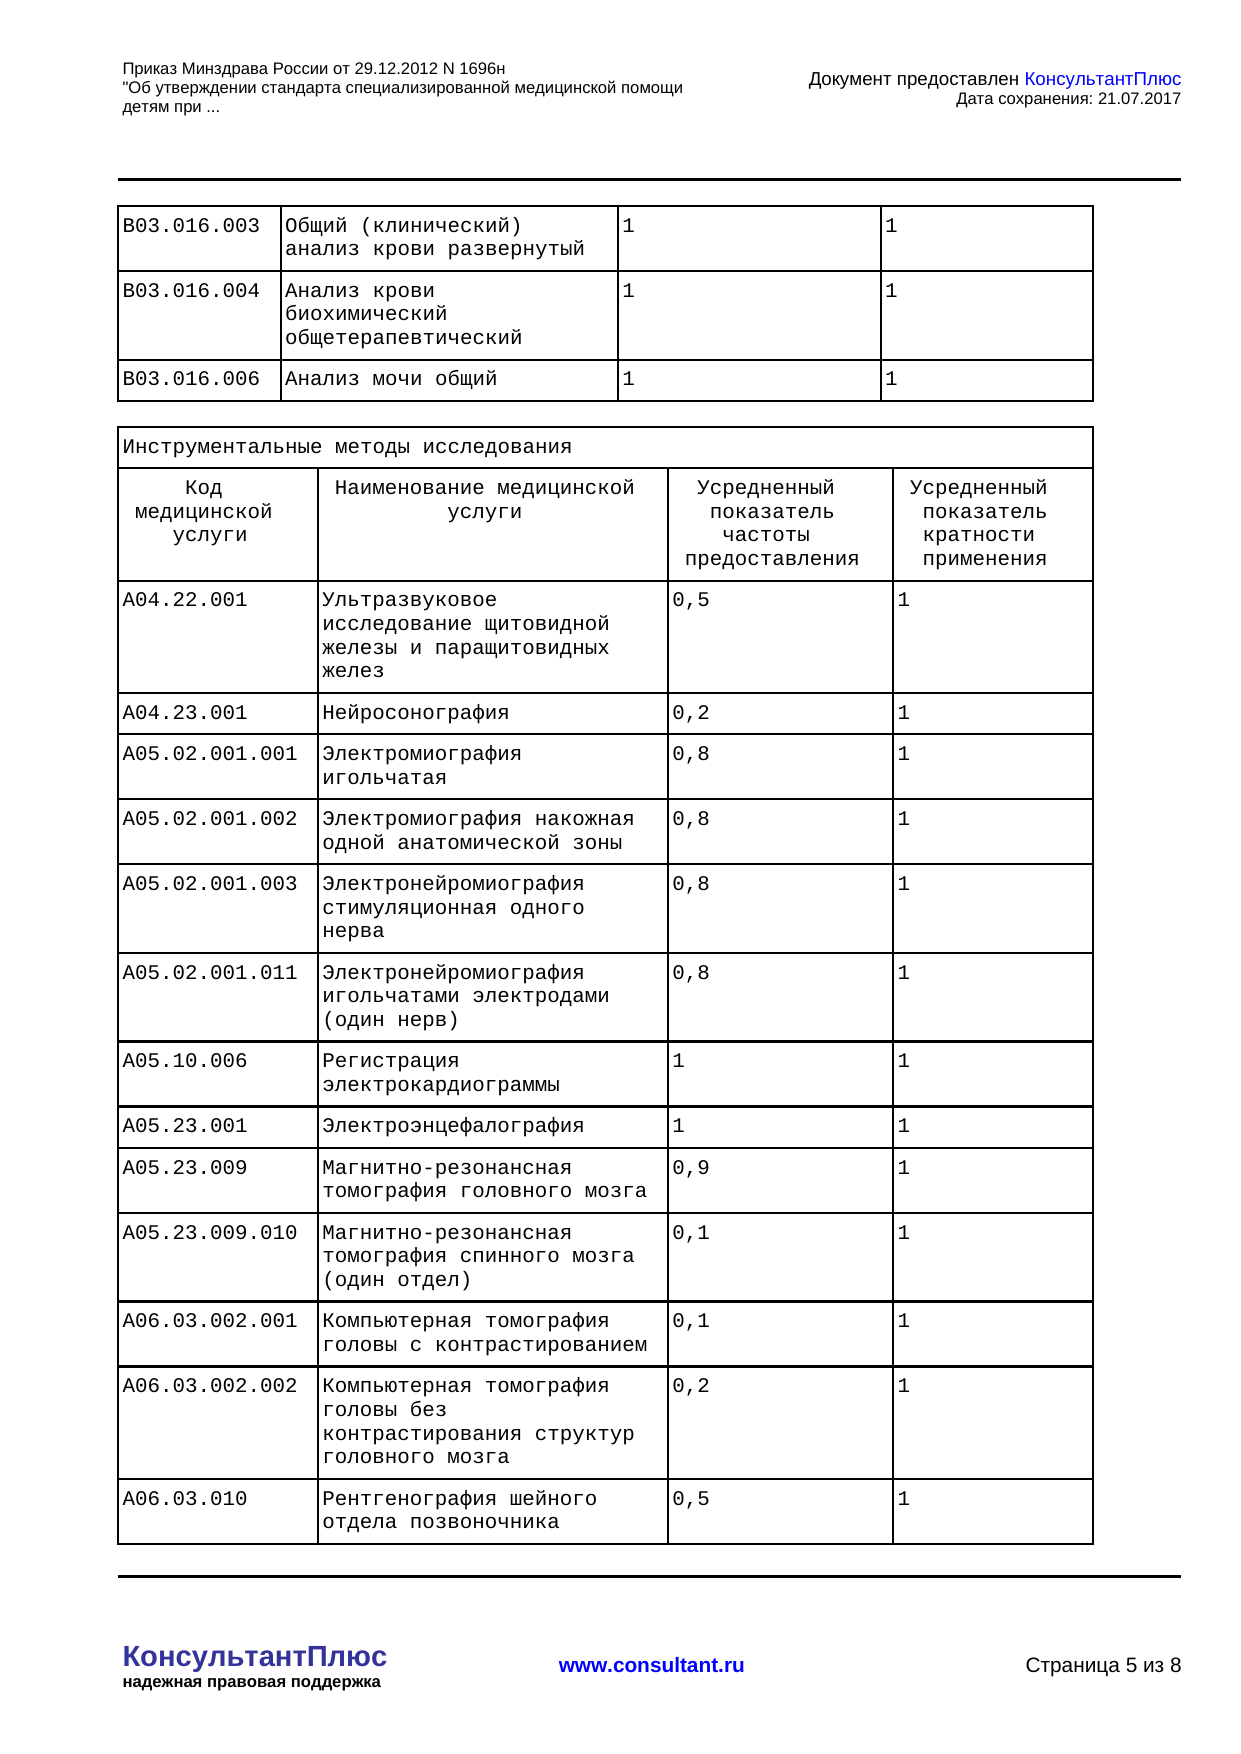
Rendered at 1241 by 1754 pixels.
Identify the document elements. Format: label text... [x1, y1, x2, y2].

table_cell Регистрация электрокардиограммы [319, 1043, 667, 1105]
table_cell Компьютерная томография головы без контрастирования структур головного мозга [319, 1368, 667, 1478]
table_cell 0,8 [669, 735, 892, 798]
table_cell 0,1 [669, 1214, 892, 1300]
table_cell 1 [894, 1303, 1092, 1365]
table_cell 0,5 [669, 582, 892, 692]
table_cell 1 [619, 272, 880, 358]
table_cell 1 [894, 694, 1092, 733]
table_cell Магнитно-резонансная томография спинного мозга (один отдел) [319, 1214, 667, 1300]
table_cell 1 [894, 1368, 1092, 1478]
table_cell Электромиография накожная одной анатомической зоны [319, 800, 667, 863]
table_cell Анализ крови биохимический общетерапевтический [282, 272, 617, 358]
table_cell A05.23.009 [119, 1149, 317, 1212]
table_cell 0,8 [669, 865, 892, 952]
table_cell B03.016.006 [119, 361, 280, 400]
table_cell 1 [894, 1480, 1092, 1543]
table_cell A05.02.001.001 [119, 735, 317, 798]
table_cell Анализ мочи общий [282, 361, 617, 400]
table_cell A06.03.010 [119, 1480, 317, 1543]
table_cell A06.03.002.001 [119, 1303, 317, 1365]
table_cell A05.02.001.003 [119, 865, 317, 952]
table_cell A05.02.001.011 [119, 954, 317, 1040]
table_cell 1 [882, 207, 1092, 270]
table_cell Электронейромиография игольчатами электродами (один нерв) [319, 954, 667, 1040]
table_cell 1 [669, 1043, 892, 1105]
table_cell 1 [894, 954, 1092, 1040]
table_cell 1 [619, 361, 880, 400]
table_cell Электроэнцефалография [319, 1108, 667, 1147]
table_header Инструментальные методы исследования [119, 428, 1092, 467]
table_cell Магнитно-резонансная томография головного мозга [319, 1149, 667, 1212]
table_cell 0,9 [669, 1149, 892, 1212]
table_cell Электронейромиография стимуляционная одного нерва [319, 865, 667, 952]
table_cell Общий (клинический) анализ крови развернутый [282, 207, 617, 270]
table_cell Электромиография игольчатая [319, 735, 667, 798]
table_cell 0,2 [669, 694, 892, 733]
table_cell 1 [894, 800, 1092, 863]
table_cell A04.23.001 [119, 694, 317, 733]
table_cell A06.03.002.002 [119, 1368, 317, 1478]
table_cell 0,5 [669, 1480, 892, 1543]
table_cell Рентгенография шейного отдела позвоночника [319, 1480, 667, 1543]
table_cell A05.23.001 [119, 1108, 317, 1147]
table_cell 1 [894, 1214, 1092, 1300]
table_cell 1 [894, 735, 1092, 798]
table_cell A04.22.001 [119, 582, 317, 692]
table_cell B03.016.004 [119, 272, 280, 358]
table_cell 0,1 [669, 1303, 892, 1365]
table_cell 1 [882, 272, 1092, 358]
table_cell Наименование медицинской услуги [319, 469, 667, 579]
table_cell A05.23.009.010 [119, 1214, 317, 1300]
table_cell B03.016.003 [119, 207, 280, 270]
table_cell Усредненный показатель частоты предоставления [669, 469, 892, 579]
table_cell A05.10.006 [119, 1043, 317, 1105]
table_cell 0,2 [669, 1368, 892, 1478]
table_cell 1 [894, 1149, 1092, 1212]
table_cell Компьютерная томография головы с контрастированием [319, 1303, 667, 1365]
table_cell 1 [882, 361, 1092, 400]
table_cell Ультразвуковое исследование щитовидной железы и паращитовидных желез [319, 582, 667, 692]
table_cell 1 [894, 865, 1092, 952]
table_cell 1 [619, 207, 880, 270]
table_cell Нейросонография [319, 694, 667, 733]
table_cell 0,8 [669, 954, 892, 1040]
table_cell A05.02.001.002 [119, 800, 317, 863]
table_cell Усредненный показатель кратности применения [894, 469, 1092, 579]
table_cell Код медицинской услуги [119, 469, 317, 579]
table_cell 1 [894, 1043, 1092, 1105]
table_cell 1 [894, 582, 1092, 692]
table_cell 1 [669, 1108, 892, 1147]
table_cell 0,8 [669, 800, 892, 863]
table_cell 1 [894, 1108, 1092, 1147]
